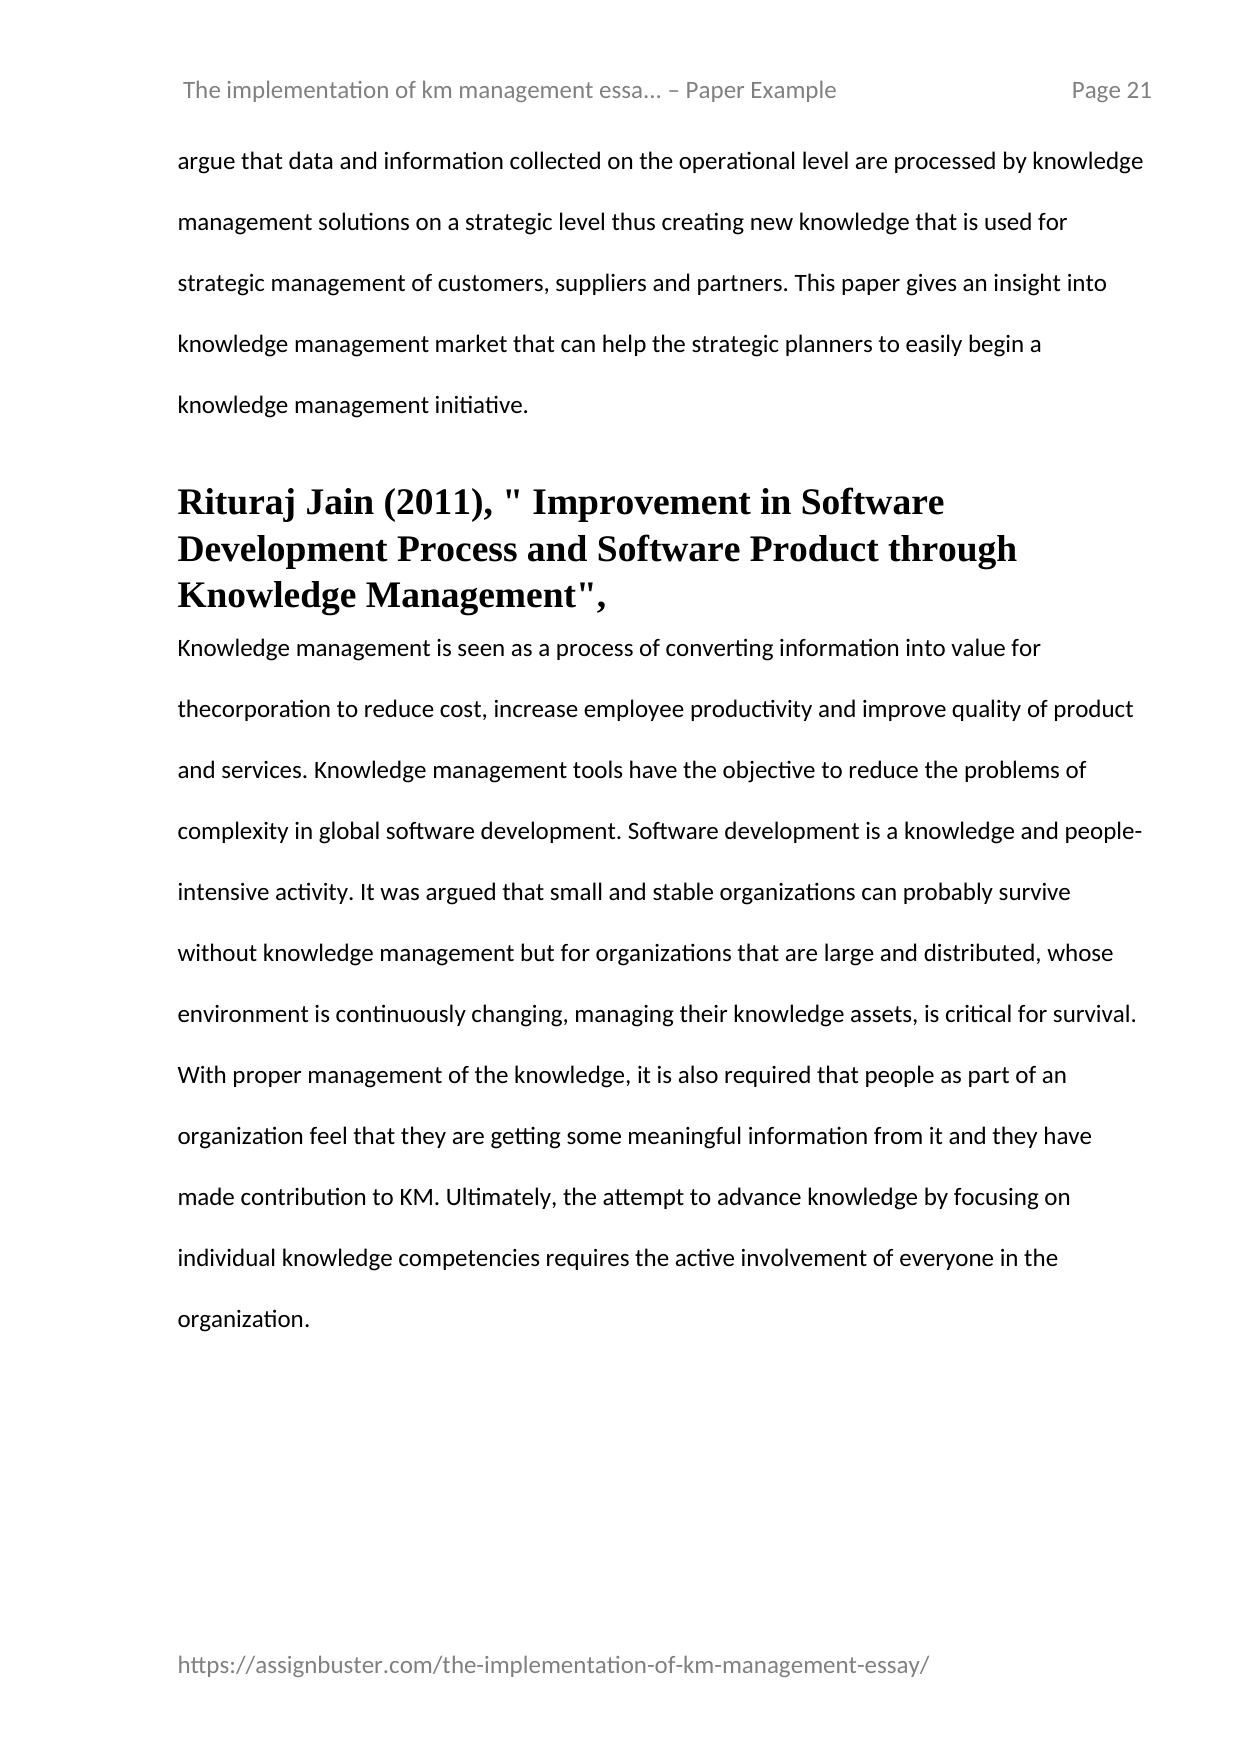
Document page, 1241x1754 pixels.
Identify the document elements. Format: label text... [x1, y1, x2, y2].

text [177, 145, 1152, 420]
text Knowledge management is seen as a process of converting information into value for thecorporation to reduce cost, increase employee productivity and improve quality of product and services. Knowledge management tools have the objective to reduce the problems of complexity in global software development. Software development is a knowledge and people-intensive activity. It was argued that small and stable organizations can probably survive without knowledge management but for organizations that are large and distributed, whose environment is continuously changing, managing their knowledge assets, is critical for survival. With proper management of the knowledge, it is also required that people as part of an organization feel that they are getting some meaningful information from it and they have made contribution to KM. Ultimately, the attempt to advance knowledge by focusing on individual knowledge competencies requires the active involvement of everyone in the organization. [177, 632, 1152, 1334]
subtitle Rituraj Jain (2011), " Improvement in Software Development Process and Software Product through Knowledge Management", [177, 480, 1152, 616]
